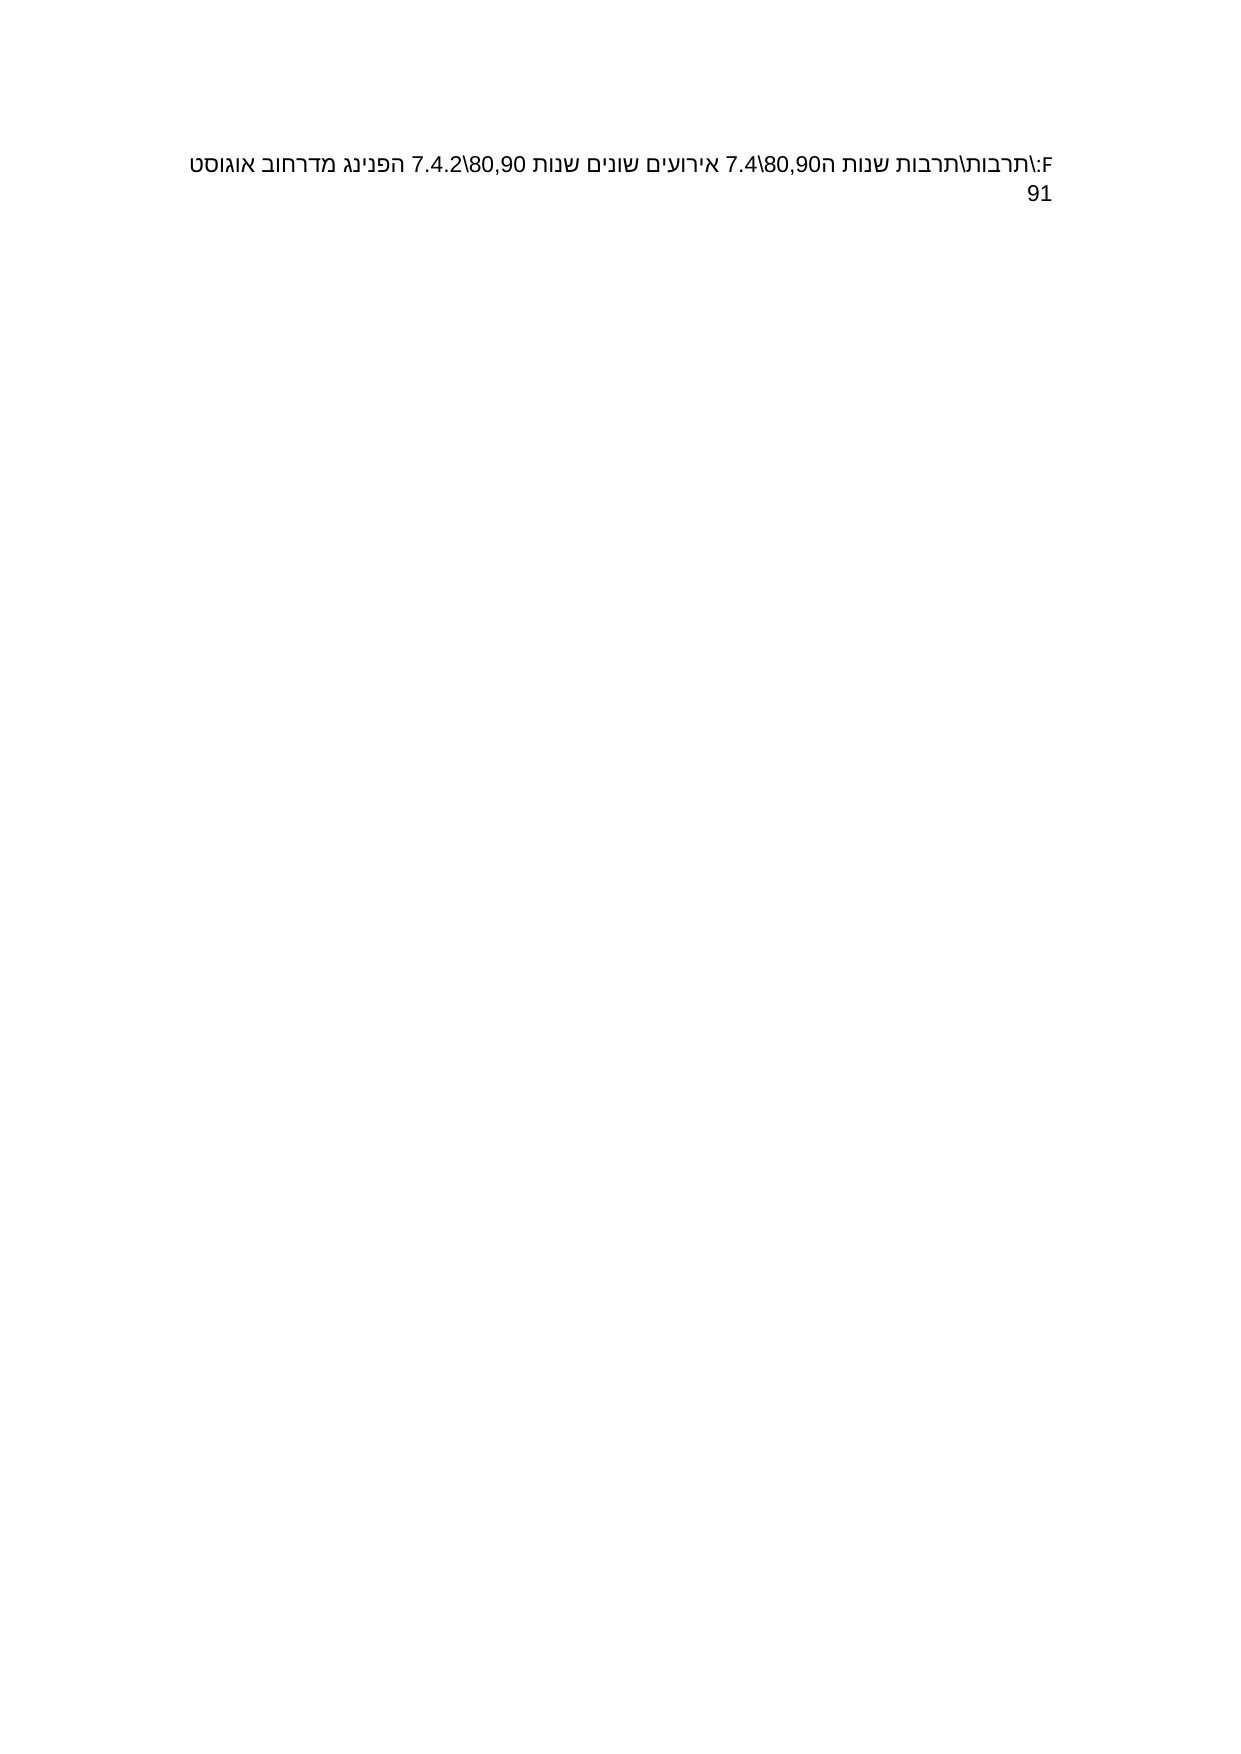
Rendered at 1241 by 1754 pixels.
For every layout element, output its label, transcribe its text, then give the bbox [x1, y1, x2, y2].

text F:\תרבות\תרבות שנות ה80,90\7.4 אירועים שונים שנות 80,90\7.4.2 הפנינג מדרחוב אוגוסט 91 [187, 150, 1053, 206]
